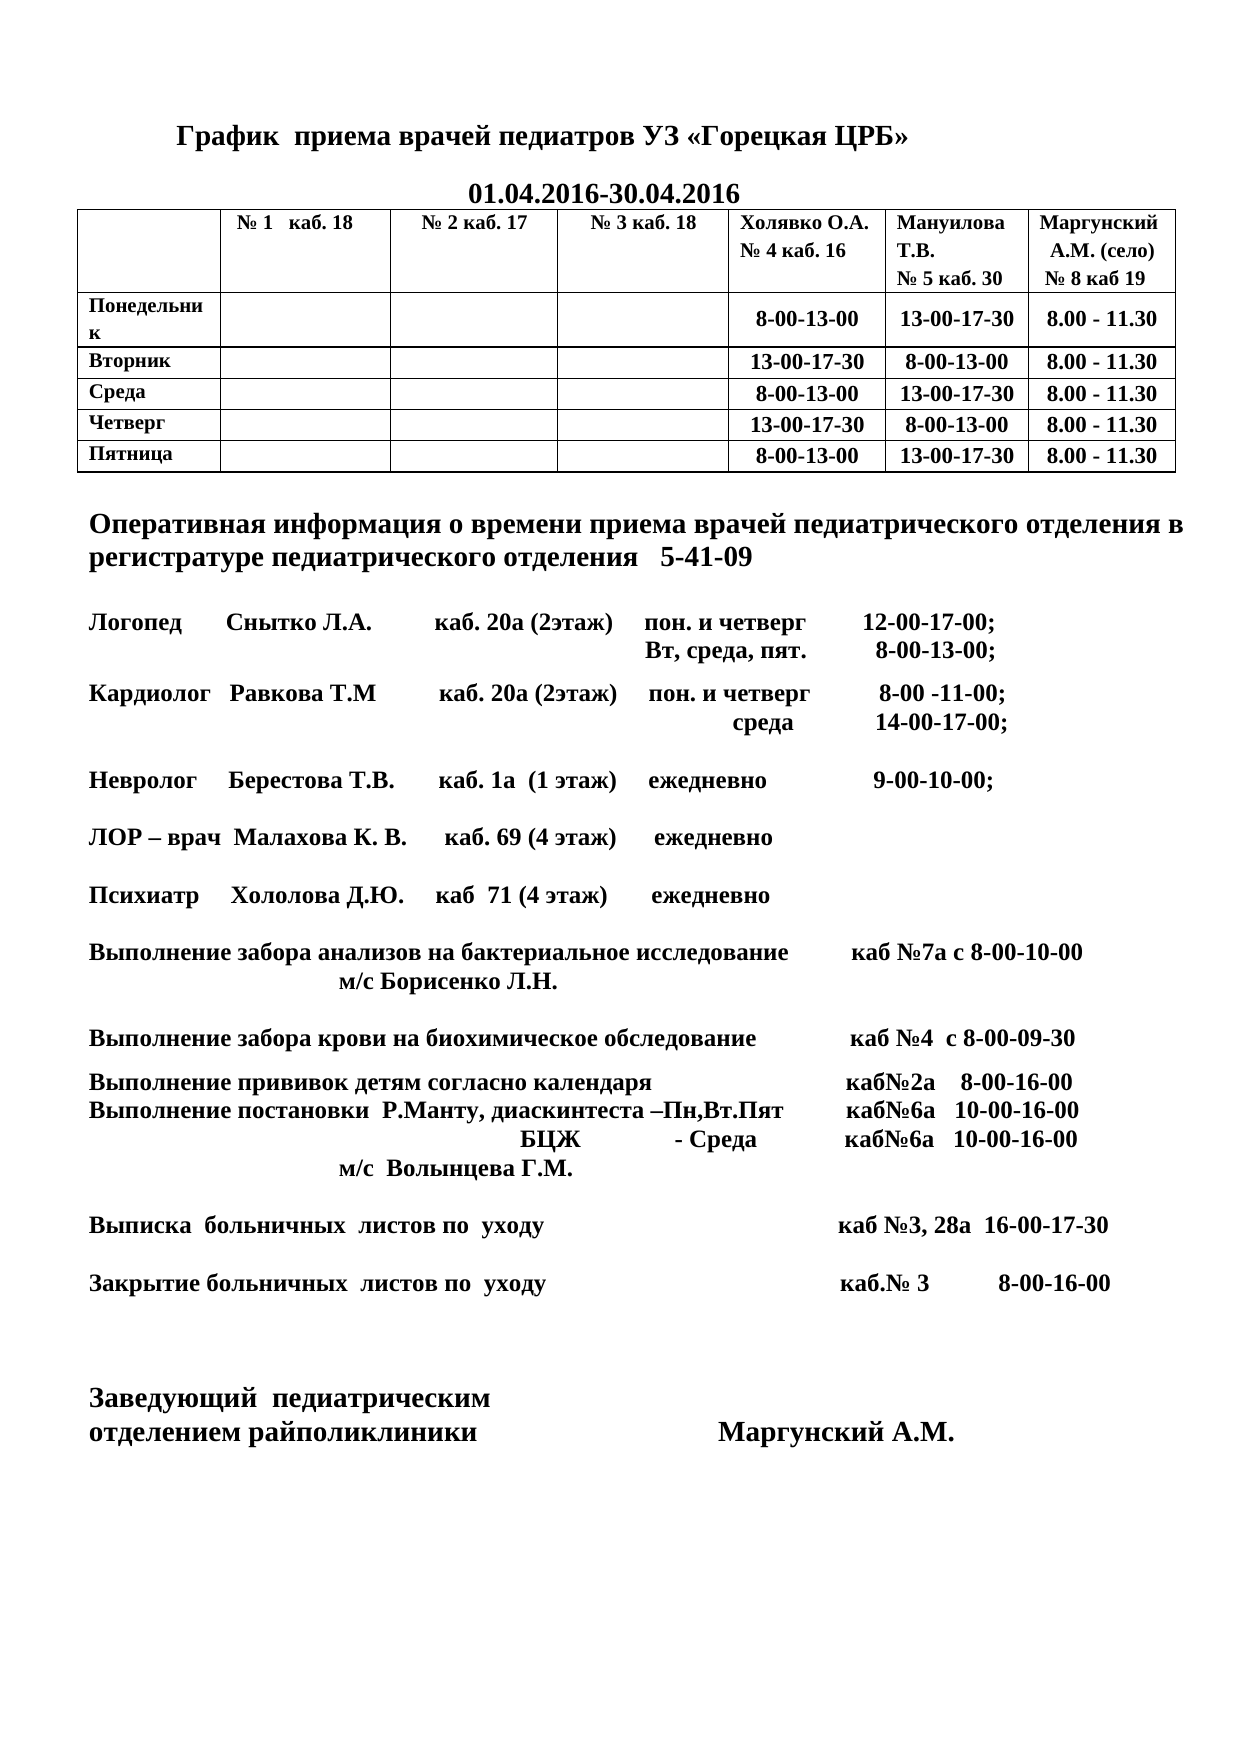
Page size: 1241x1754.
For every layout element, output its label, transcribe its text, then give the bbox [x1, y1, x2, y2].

table_cell 13-00-17-30 [729, 348, 885, 378]
table_cell [558, 441, 728, 471]
text Выполнение забора анализов на бактериальное исследование каб №7а с 8-00-10-00 [89, 937, 1187, 966]
table_cell 8-00-13-00 [729, 441, 885, 471]
text отделением райполиклиники Маргунский А.М. [89, 1414, 1187, 1448]
text Вт, среда, пят. 8-00-13-00; [89, 635, 1187, 664]
text Логопед Снытко Л.А. каб. 20а (2этаж) пон. и четверг 12-00-17-00; [89, 607, 1187, 635]
table_cell 8-00-13-00 [886, 348, 1028, 378]
table_cell Понедельник [78, 293, 220, 346]
table_cell [221, 379, 390, 409]
table_header Холявко О.А. № 4 каб. 16 [729, 210, 885, 292]
table_cell [221, 348, 390, 378]
table_cell 8-00-13-00 [729, 379, 885, 409]
table_cell [558, 293, 728, 346]
table_cell [391, 348, 557, 378]
text Оперативная информация о времени приема врачей педиатрического отделения в регистратуре педиатрического отделения 5-41-09 [89, 506, 1187, 573]
text БЦЖ - Среда каб№6а 10-00-16-00 [89, 1124, 1187, 1153]
table_cell [391, 379, 557, 409]
text Выписка больничных листов по уходу каб №3, 28а 16-00-17-30 [89, 1210, 1187, 1239]
text График приема врачей педиатров УЗ «Горецкая ЦРБ» [89, 118, 1187, 152]
text Кардиолог Равкова Т.М каб. 20а (2этаж) пон. и четверг 8-00 -11-00; [89, 678, 1187, 707]
table_cell 8-00-13-00 [886, 410, 1028, 440]
table_header № 3 каб. 18 [558, 210, 728, 292]
table_cell [221, 293, 390, 346]
table_cell [391, 441, 557, 471]
text Закрытие больничных листов по уходу каб.№ 3 8-00-16-00 [89, 1268, 1187, 1297]
text Заведующий педиатрическим [89, 1381, 1187, 1414]
text м/с Волынцева Г.М. [89, 1153, 1187, 1182]
table_cell [221, 441, 390, 471]
text м/с Борисенко Л.Н. [89, 966, 1187, 995]
text Психиатр Хололова Д.Ю. каб 71 (4 этаж) ежедневно [89, 880, 1187, 908]
table_header № 2 каб. 17 [391, 210, 557, 292]
table_cell 13-00-17-30 [886, 379, 1028, 409]
table_cell 8.00 - 11.30 [1029, 379, 1175, 409]
table_cell 8-00-13-00 [729, 293, 885, 346]
table_cell [558, 410, 728, 440]
table_cell 13-00-17-30 [729, 410, 885, 440]
text среда 14-00-17-00; [89, 707, 1187, 736]
table_cell Среда [78, 379, 220, 409]
table_cell [391, 293, 557, 346]
table_header Маргунский А.М. (село) № 8 каб 19 [1029, 210, 1175, 292]
table_header № 1 каб. 18 [221, 210, 390, 292]
table_cell 8.00 - 11.30 [1029, 348, 1175, 378]
text Выполнение постановки Р.Манту, диаскинтеста –Пн,Вт.Пят каб№6а 10-00-16-00 [89, 1095, 1187, 1124]
table_cell Вторник [78, 348, 220, 378]
table_header [78, 210, 220, 292]
table_cell 8.00 - 11.30 [1029, 293, 1175, 346]
table_cell [391, 410, 557, 440]
text Выполнение прививок детям согласно календаря каб№2а 8-00-16-00 [89, 1067, 1187, 1095]
table_cell [558, 379, 728, 409]
text ЛОР – врач Малахова К. В. каб. 69 (4 этаж) ежедневно [89, 822, 1187, 851]
table_cell 13-00-17-30 [886, 441, 1028, 471]
table_cell 8.00 - 11.30 [1029, 441, 1175, 471]
table_cell [221, 410, 390, 440]
text Выполнение забора крови на биохимическое обследование каб №4 с 8-00-09-30 [89, 1023, 1187, 1052]
table_cell 8.00 - 11.30 [1029, 410, 1175, 440]
text 01.04.2016-30.04.2016 [89, 176, 1187, 209]
table_cell Четверг [78, 410, 220, 440]
table_cell Пятница [78, 441, 220, 471]
table_header Мануилова Т.В. № 5 каб. 30 [886, 210, 1028, 292]
table_cell 13-00-17-30 [886, 293, 1028, 346]
text Невролог Берестова Т.В. каб. 1а (1 этаж) ежедневно 9-00-10-00; [89, 765, 1187, 793]
table_cell [558, 348, 728, 378]
